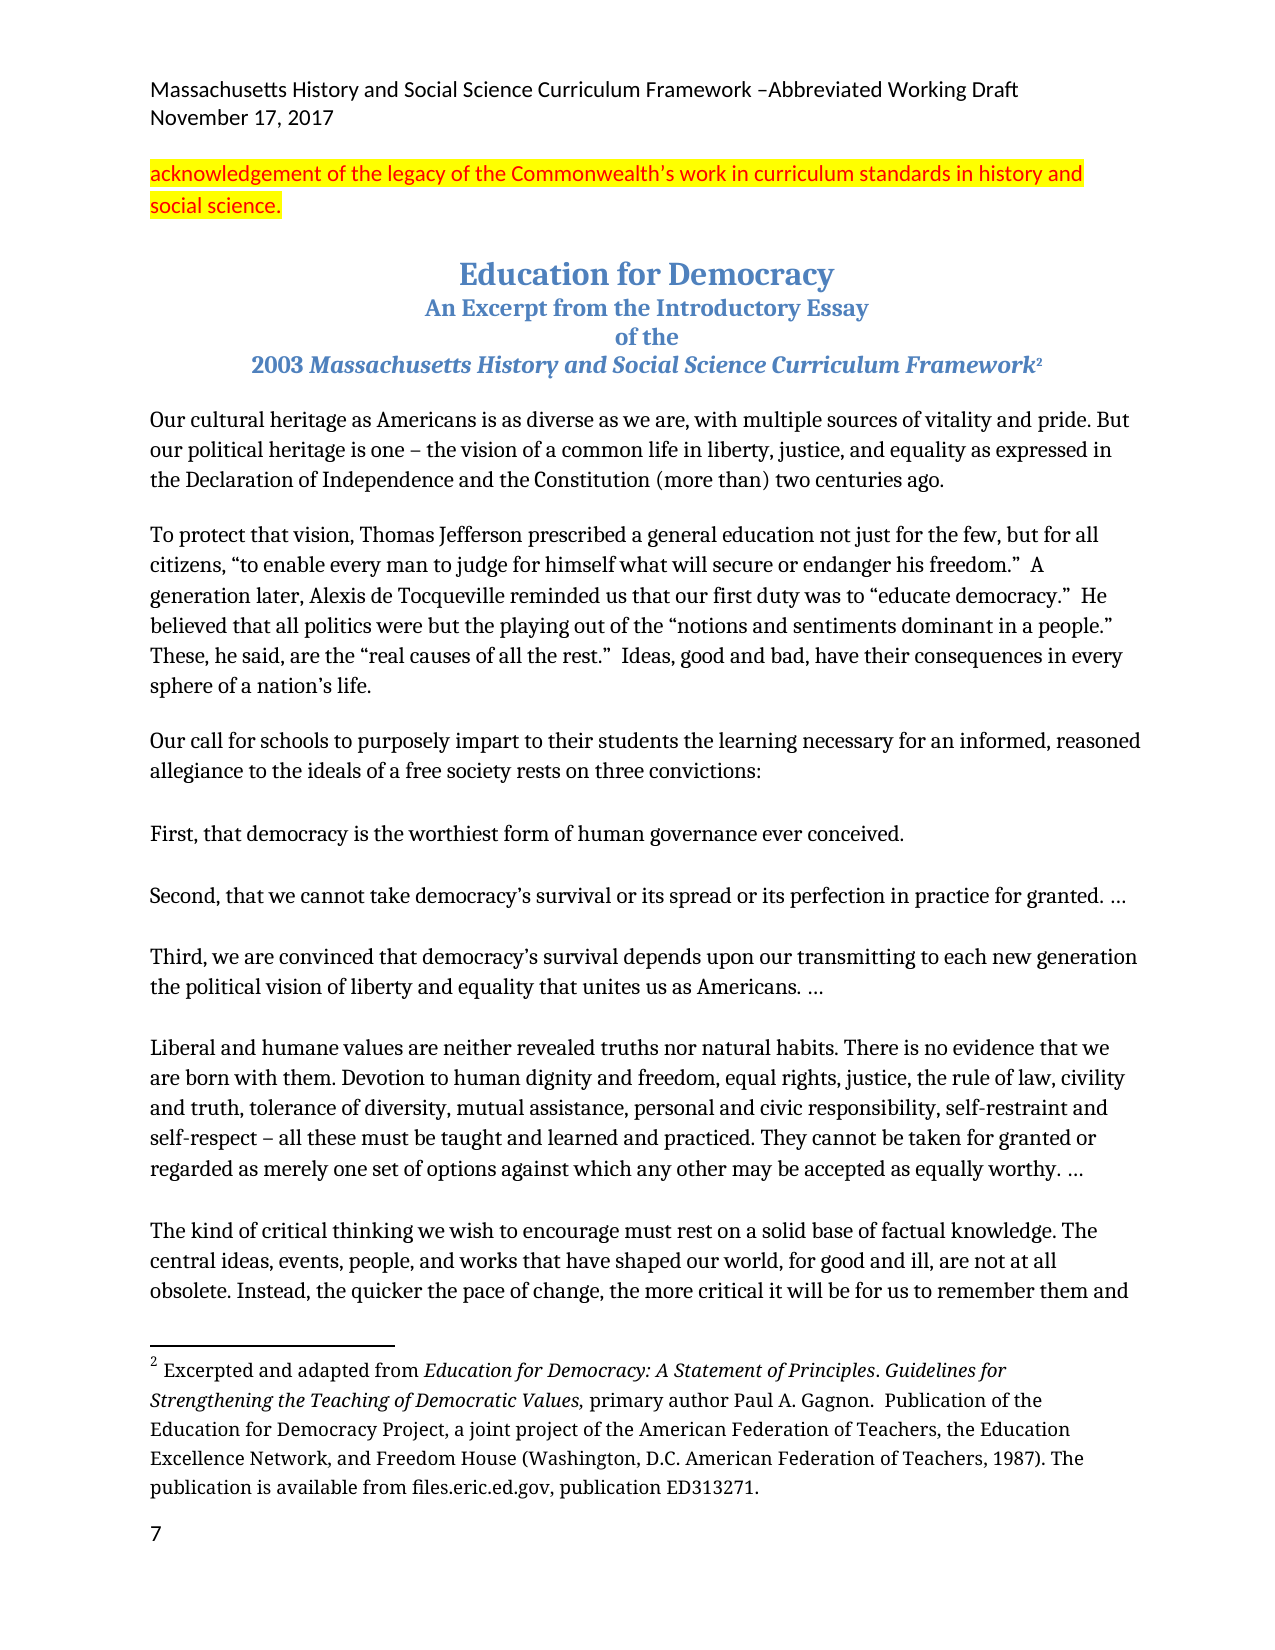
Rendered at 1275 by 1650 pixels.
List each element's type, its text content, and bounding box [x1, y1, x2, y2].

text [150, 159, 1125, 219]
text Our cultural heritage as Americans is as diverse as we are, with multiple sources of vitality and pride. But our political heritage is one – the vision of a common life in liberty, justice, and equality as expressed in the Declaration of Independence and the Constitution (more than) two centuries ago. [150, 407, 1144, 493]
text First, that democracy is the worthiest form of human governance ever conceived. [150, 820, 1144, 847]
subtitle 2003 Massachusetts History and Social Science Curriculum Framework [150, 351, 1144, 380]
subtitle Education for Democracy [150, 256, 1144, 294]
text Third, we are convinced that democracy’s survival depends upon our transmitting to each new generation the political vision of liberty and equality that unites us as Americans. … [150, 944, 1144, 1000]
subtitle of the [150, 323, 1144, 351]
text To protect that vision, Thomas Jefferson prescribed a general education not just for the few, but for all citizens, “to enable every man to judge for himself what will secure or endanger his freedom.” A generation later, Alexis de Tocqueville reminded us that our first duty was to “educate democracy.” He believed that all politics were but the playing out of the “notions and sentiments dominant in a people.” These, he said, are the “real causes of all the rest.” Ideas, good and bad, have their consequences in every sphere of a nation’s life. [150, 522, 1144, 699]
text Our call for schools to purposely impart to their students the learning necessary for an informed, reasoned allegiance to the ideals of a free society rests on three convictions: [150, 728, 1144, 784]
text Second, that we cannot take democracy’s survival or its spread or its perfection in practice for granted. … [150, 882, 1144, 909]
text Liberal and humane values are neither revealed truths nor natural habits. There is no evidence that we are born with them. Devotion to human dignity and freedom, equal rights, justice, the rule of law, civility and truth, tolerance of diversity, mutual assistance, personal and civic responsibility, self-restraint and self-respect – all these must be taught and learned and practiced. They cannot be taken for granted or regarded as merely one set of options against which any other may be accepted as equally worthy. … [150, 1034, 1144, 1182]
subtitle An Excerpt from the Introductory Essay [150, 294, 1144, 323]
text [150, 1217, 1144, 1304]
